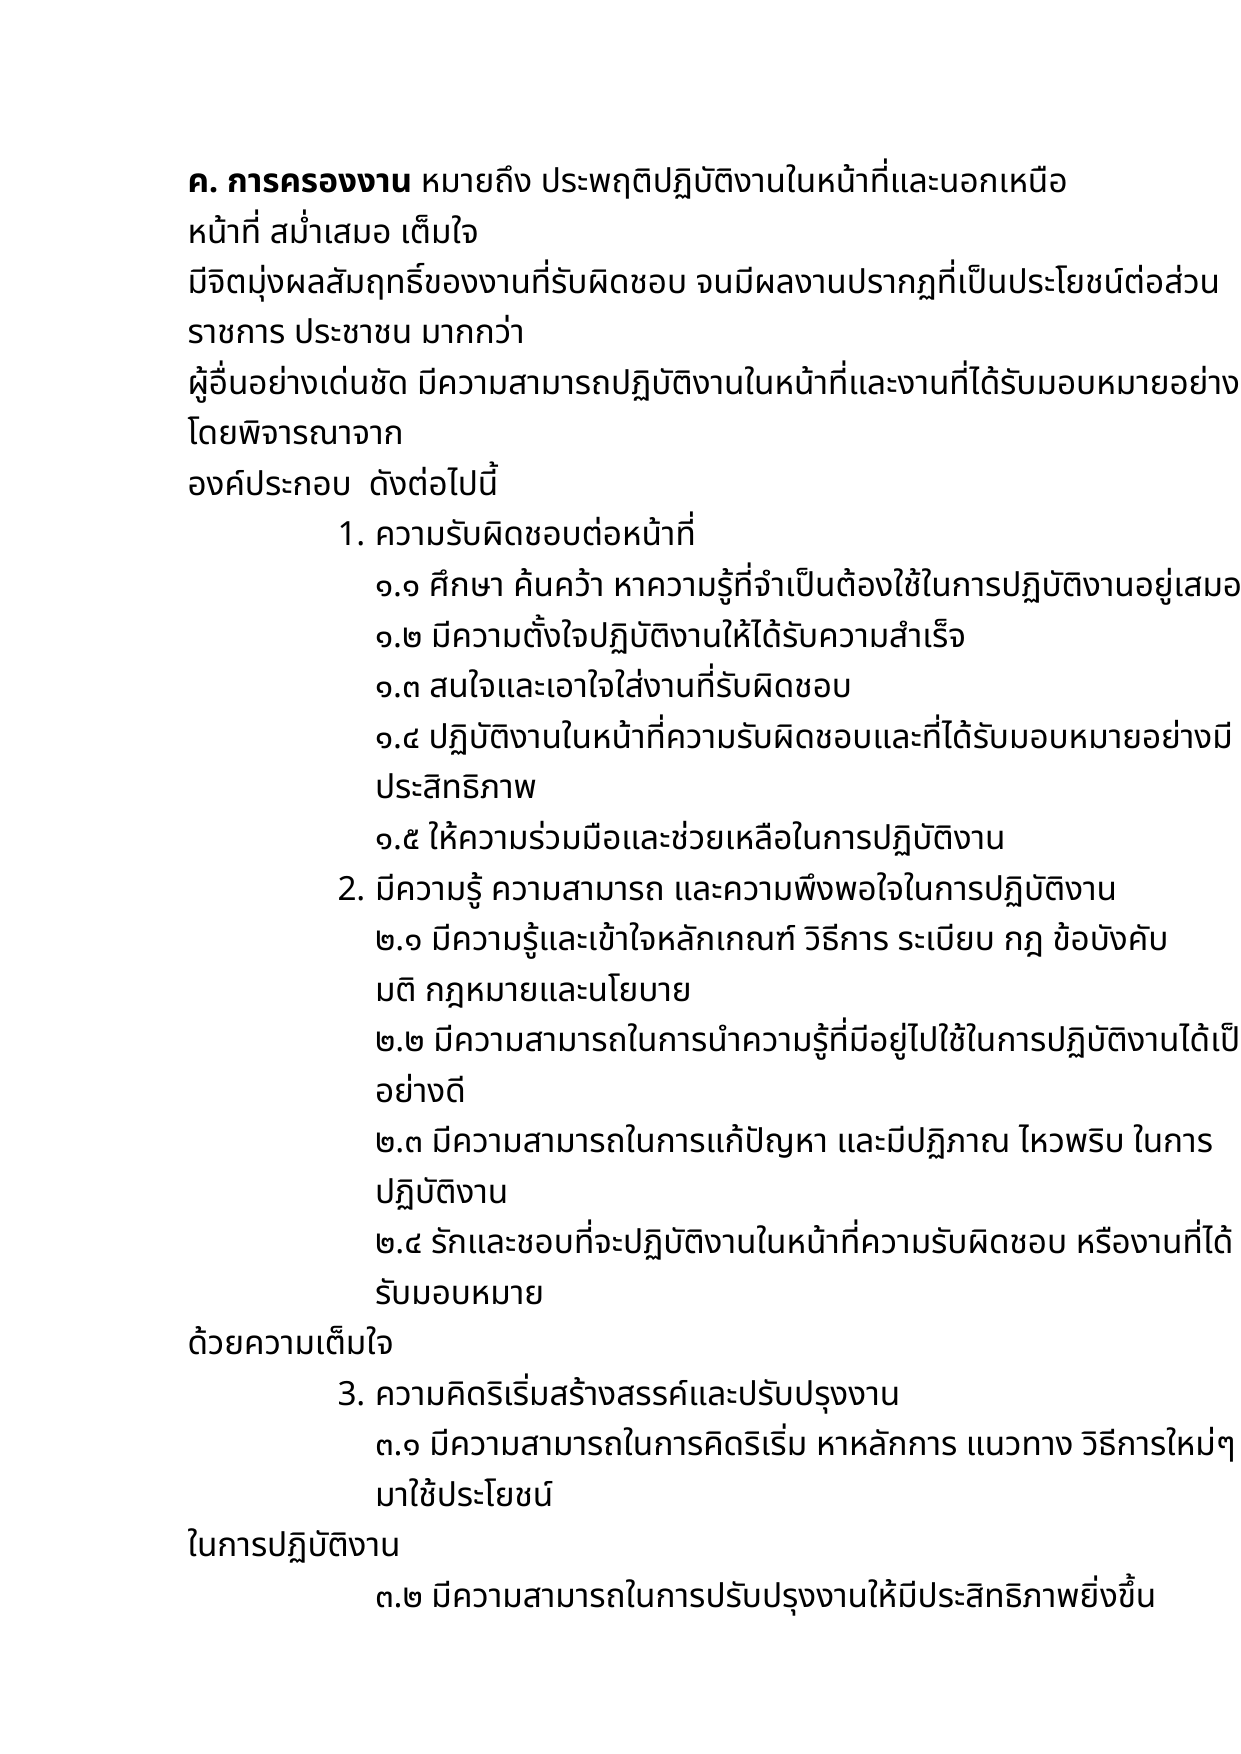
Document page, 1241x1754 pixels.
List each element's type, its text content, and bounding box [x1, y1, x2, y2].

text มีจิตมุ่งผลสัมฤทธิ์ของงานที่รับผิดชอบ จนมีผลงานปรากฏที่เป็นประโยชน์ต่อส่วนราชการ ประชาชน มากกว่า [187, 258, 1240, 359]
text ๓.๑ มีความสามารถในการคิดริเริ่ม หาหลักการ แนวทาง วิธีการใหม่ๆ มาใช้ประโยชน์ [375, 1420, 1240, 1521]
text ๒.๑ มีความรู้และเข้าใจหลักเกณฑ์ วิธีการ ระเบียบ กฎ ข้อบังคับ มติ กฎหมายและนโยบาย [375, 915, 1200, 1016]
text ในการปฏิบัติงาน [187, 1521, 1240, 1572]
text ๑.๒ มีความตั้งใจปฏิบัติงานให้ได้รับความสำเร็จ [300, 611, 1240, 662]
text ๒.๔ รักและชอบที่จะปฏิบัติงานในหน้าที่ความรับผิดชอบ หรืองานที่ได้รับมอบหมาย [375, 1218, 1240, 1319]
text ๓.๒ มีความสามารถในการปรับปรุงงานให้มีประสิทธิภาพยิ่งขึ้น [375, 1572, 1240, 1622]
text ๑.๔ ปฏิบัติงานในหน้าที่ความรับผิดชอบและที่ได้รับมอบหมายอย่างมีประสิทธิภาพ [375, 713, 1240, 814]
text ด้วยความเต็มใจ [187, 1319, 1240, 1369]
text องค์ประกอบ ดังต่อไปนี้ [187, 460, 1240, 510]
list มีความรู้ ความสามารถ และความพึงพอใจในการปฏิบัติงาน [337, 864, 1240, 915]
text ค. การครองงาน หมายถึง ประพฤติปฏิบัติงานในหน้าที่และนอกเหนือหน้าที่ สม่ำเสมอ เต็มใจ [187, 157, 1132, 258]
list ความคิดริเริ่มสร้างสรรค์และปรับปรุงงาน [337, 1369, 1240, 1420]
text ๒.๒ มีความสามารถในการนำความรู้ที่มีอยู่ไปใช้ในการปฏิบัติงานได้เป็นอย่างดี [375, 1016, 1240, 1117]
text ๒.๓ มีความสามารถในการแก้ปัญหา และมีปฏิภาณ ไหวพริบ ในการปฏิบัติงาน [375, 1117, 1240, 1218]
list ความรับผิดชอบต่อหน้าที่ [337, 510, 1240, 561]
text ๑.๓ สนใจและเอาใจใส่งานที่รับผิดชอบ [375, 662, 1240, 713]
text ผู้อื่นอย่างเด่นชัด มีความสามารถปฏิบัติงานในหน้าที่และงานที่ได้รับมอบหมายอย่างดี โดยพิจารณาจาก [187, 359, 1240, 460]
text ๑.๑ ศึกษา ค้นคว้า หาความรู้ที่จำเป็นต้องใช้ในการปฏิบัติงานอยู่เสมอ [375, 561, 1240, 611]
text ๑.๕ ให้ความร่วมมือและช่วยเหลือในการปฏิบัติงาน [375, 814, 1240, 864]
